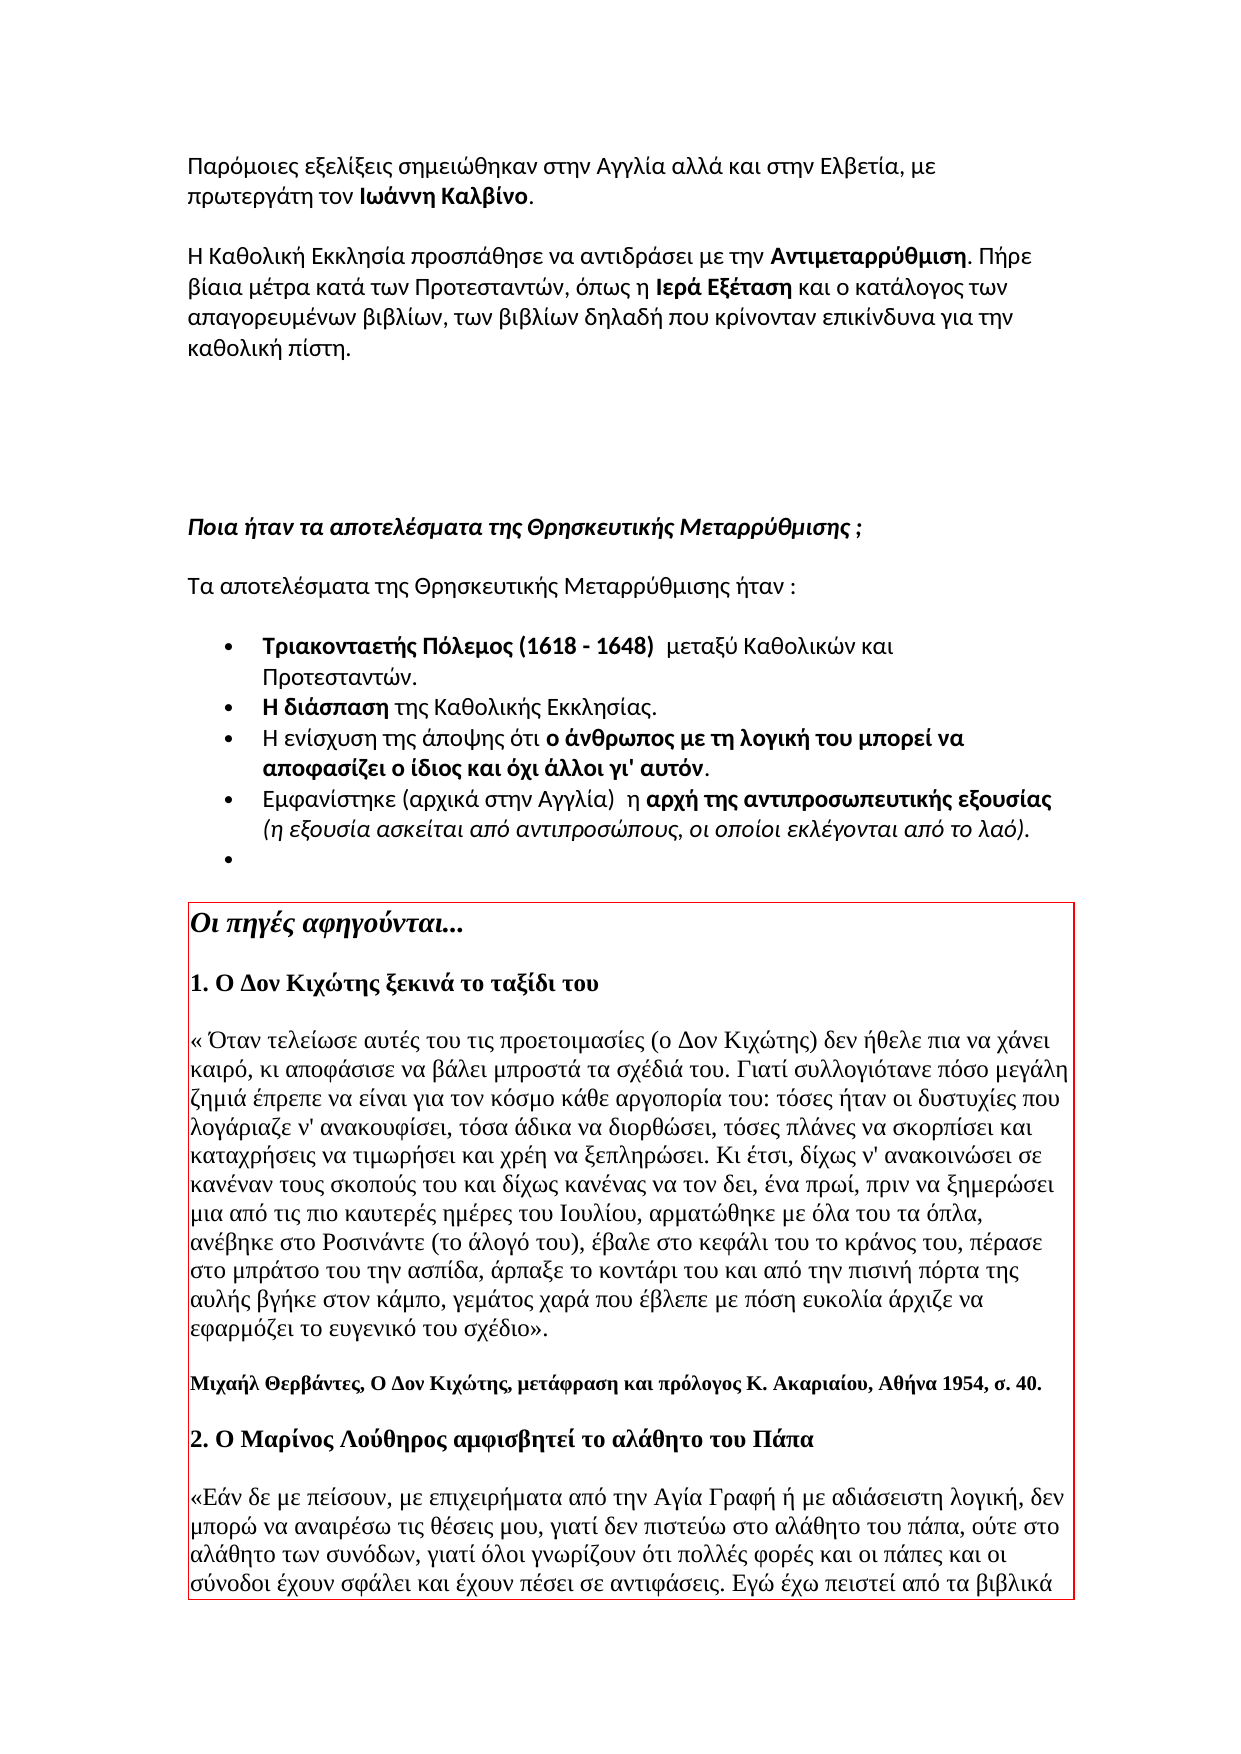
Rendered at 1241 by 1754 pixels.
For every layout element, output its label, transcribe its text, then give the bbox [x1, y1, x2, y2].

list Εμφανίστηκε (αρχικά στην Αγγλία) η αρχή της αντιπροσωπευτικής εξουσίας (η εξουσία ασκείται από αντιπροσώπους, οι οποίοι εκλέγονται από το λαό). [225, 783, 1053, 844]
list Η ενίσχυση της άποψης ότι ο άνθρωπος με τη λογική του μπορεί να αποφασίζει ο ίδιος και όχι άλλοι γι' αυτόν. [225, 722, 1053, 783]
text Ποια ήταν τα αποτελέσματα της Θρησκευτικής Μεταρρύθμισης ; [187, 511, 1053, 541]
list Τριακονταετής Πόλεμος (1618 - 1648) μεταξύ Καθολικών και Προτεσταντών. [225, 630, 1053, 691]
text Τα αποτελέσματα της Θρησκευτικής Μεταρρύθμισης ήταν : [187, 571, 1053, 601]
text Η Καθολική Εκκλησία προσπάθησε να αντιδράσει με την Αντιμεταρρύθμιση. Πήρε βίαια μέτρα κατά των Προτεσταντών, όπως η Ιερά Εξέταση και ο κατάλογος των απαγορευμένων βιβλίων, των βιβλίων δηλαδή που κρίνονταν επικίνδυνα για την καθολική πίστη. [187, 240, 1053, 362]
list Η διάσπαση της Καθολικής Εκκλησίας. [225, 691, 1053, 722]
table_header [189, 903, 1073, 1599]
text Παρόμοιες εξελίξεις σημειώθηκαν στην Αγγλία αλλά και στην Ελβετία, με πρωτεργάτη τον Ιωάννη Καλβίνο. [187, 150, 1053, 211]
